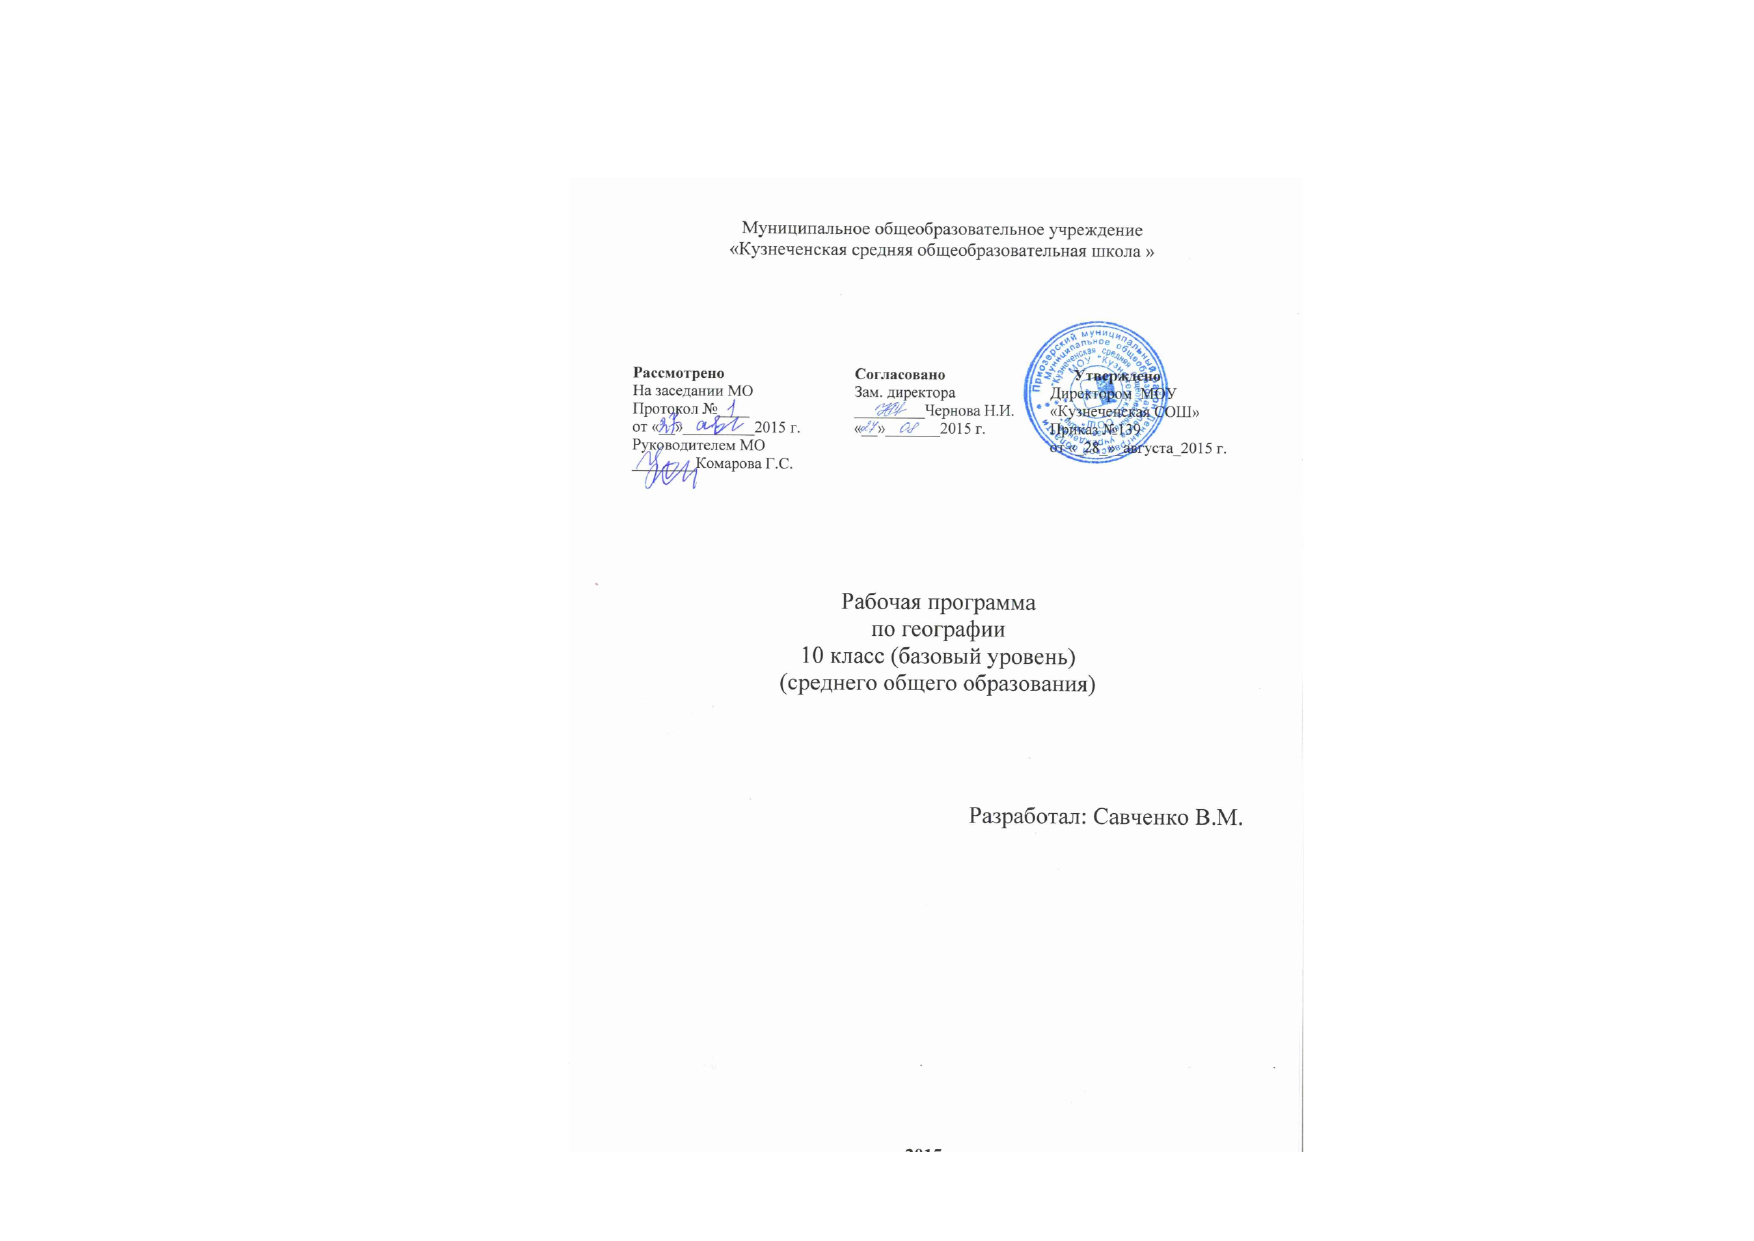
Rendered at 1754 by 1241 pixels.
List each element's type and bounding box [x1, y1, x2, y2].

picture [568, 177, 1304, 1152]
